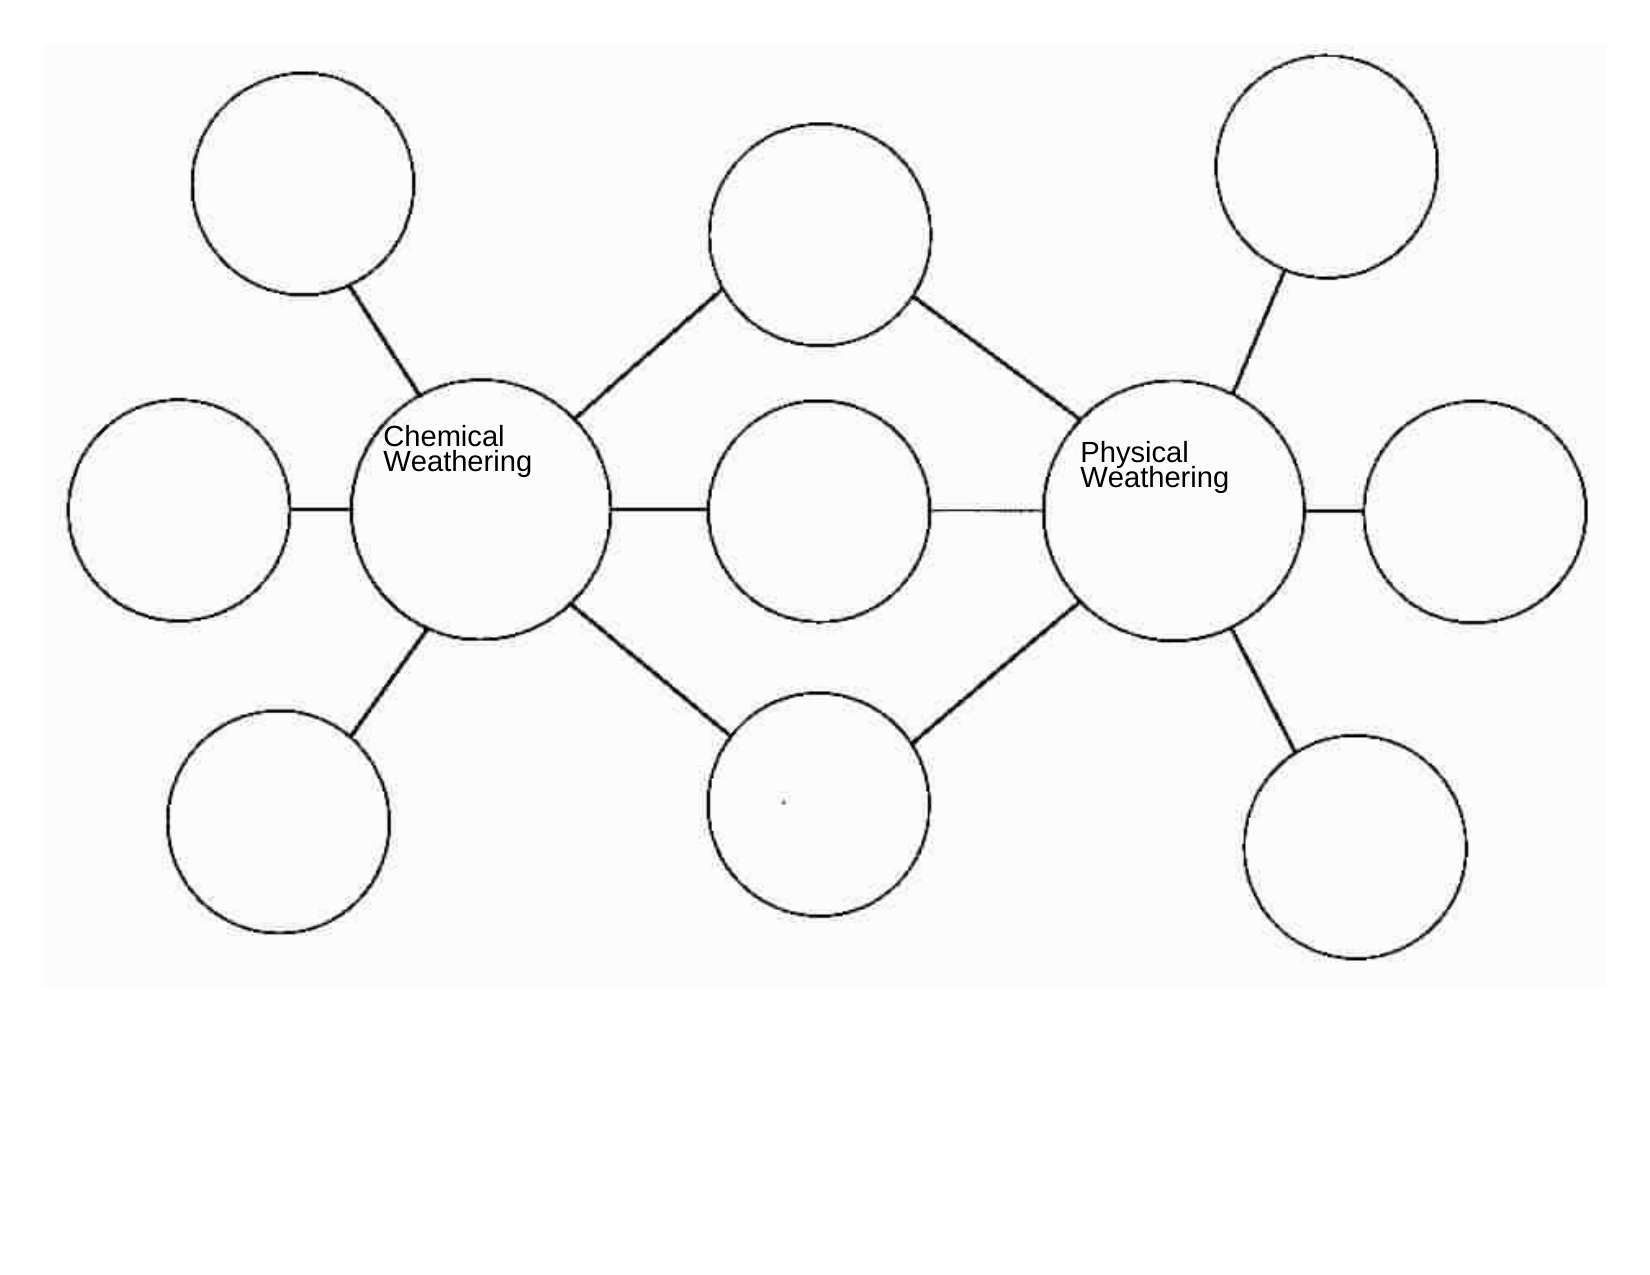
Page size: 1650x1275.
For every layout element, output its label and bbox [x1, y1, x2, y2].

picture [44, 44, 1606, 987]
